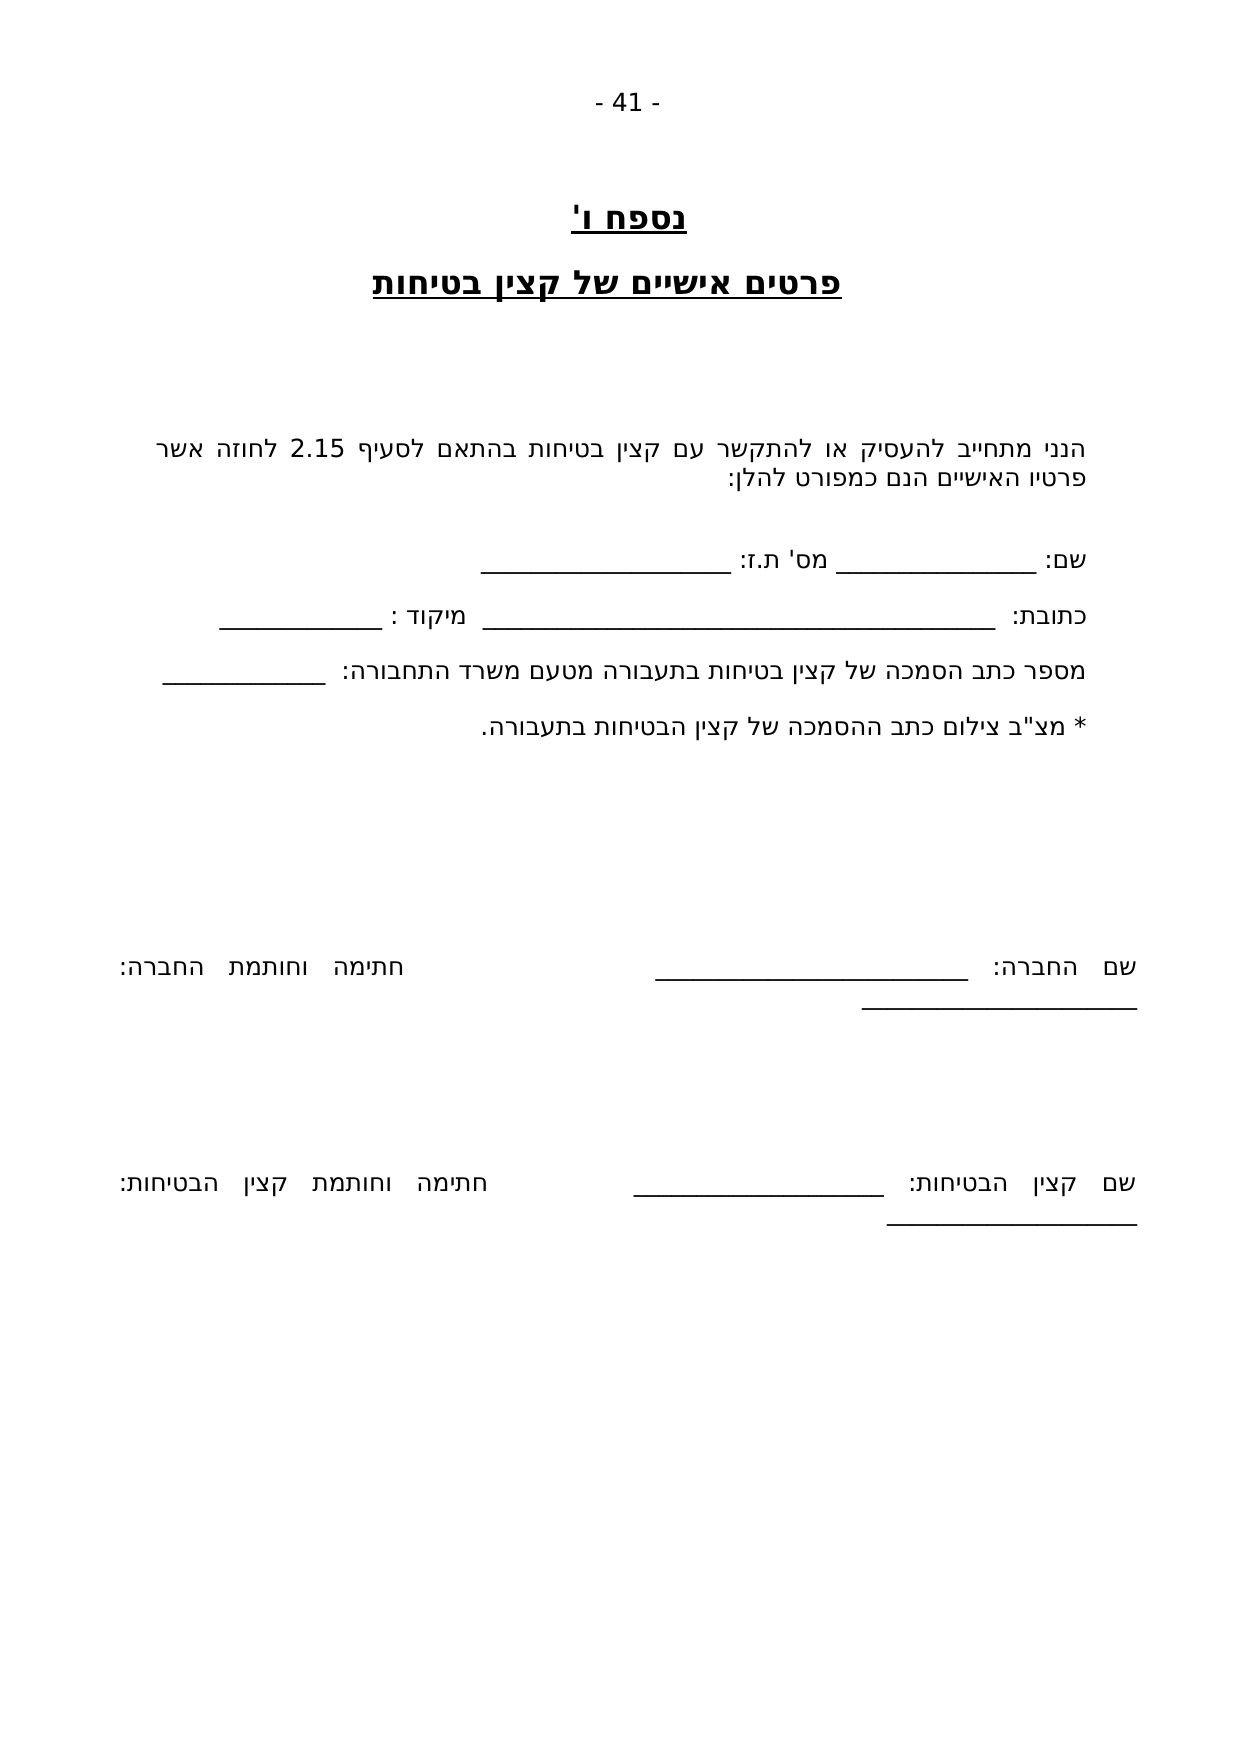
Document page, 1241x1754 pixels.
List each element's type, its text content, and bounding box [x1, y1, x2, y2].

text שם החברה: _________________________ חתימה וחותמת החברה: ______________________ [118, 952, 1137, 1010]
text * מצ"ב צילום כתב ההסמכה של קצין הבטיחות בתעבורה. [156, 712, 1087, 741]
text הנני מתחייב להעסיק או להתקשר עם קצין בטיחות בהתאם לסעיף 2.15 לחוזה אשר פרטיו האישיים הנם כמפורט להלן: [156, 434, 1087, 493]
text פרטים אישיים של קצין בטיחות [156, 264, 841, 302]
text שם: ________________ מס' ת.ז: ____________________ [156, 545, 1087, 574]
text מספר כתב הסמכה של קצין בטיחות בתעבורה מטעם משרד התחבורה: _____________ [156, 656, 1087, 686]
text כתובת: _________________________________________ מיקוד : _____________ [156, 601, 1087, 630]
text נספח ו' [156, 198, 687, 237]
text שם קצין הבטיחות: ____________________ חתימה וחותמת קצין הבטיחות: ____________________ [118, 1168, 1137, 1227]
